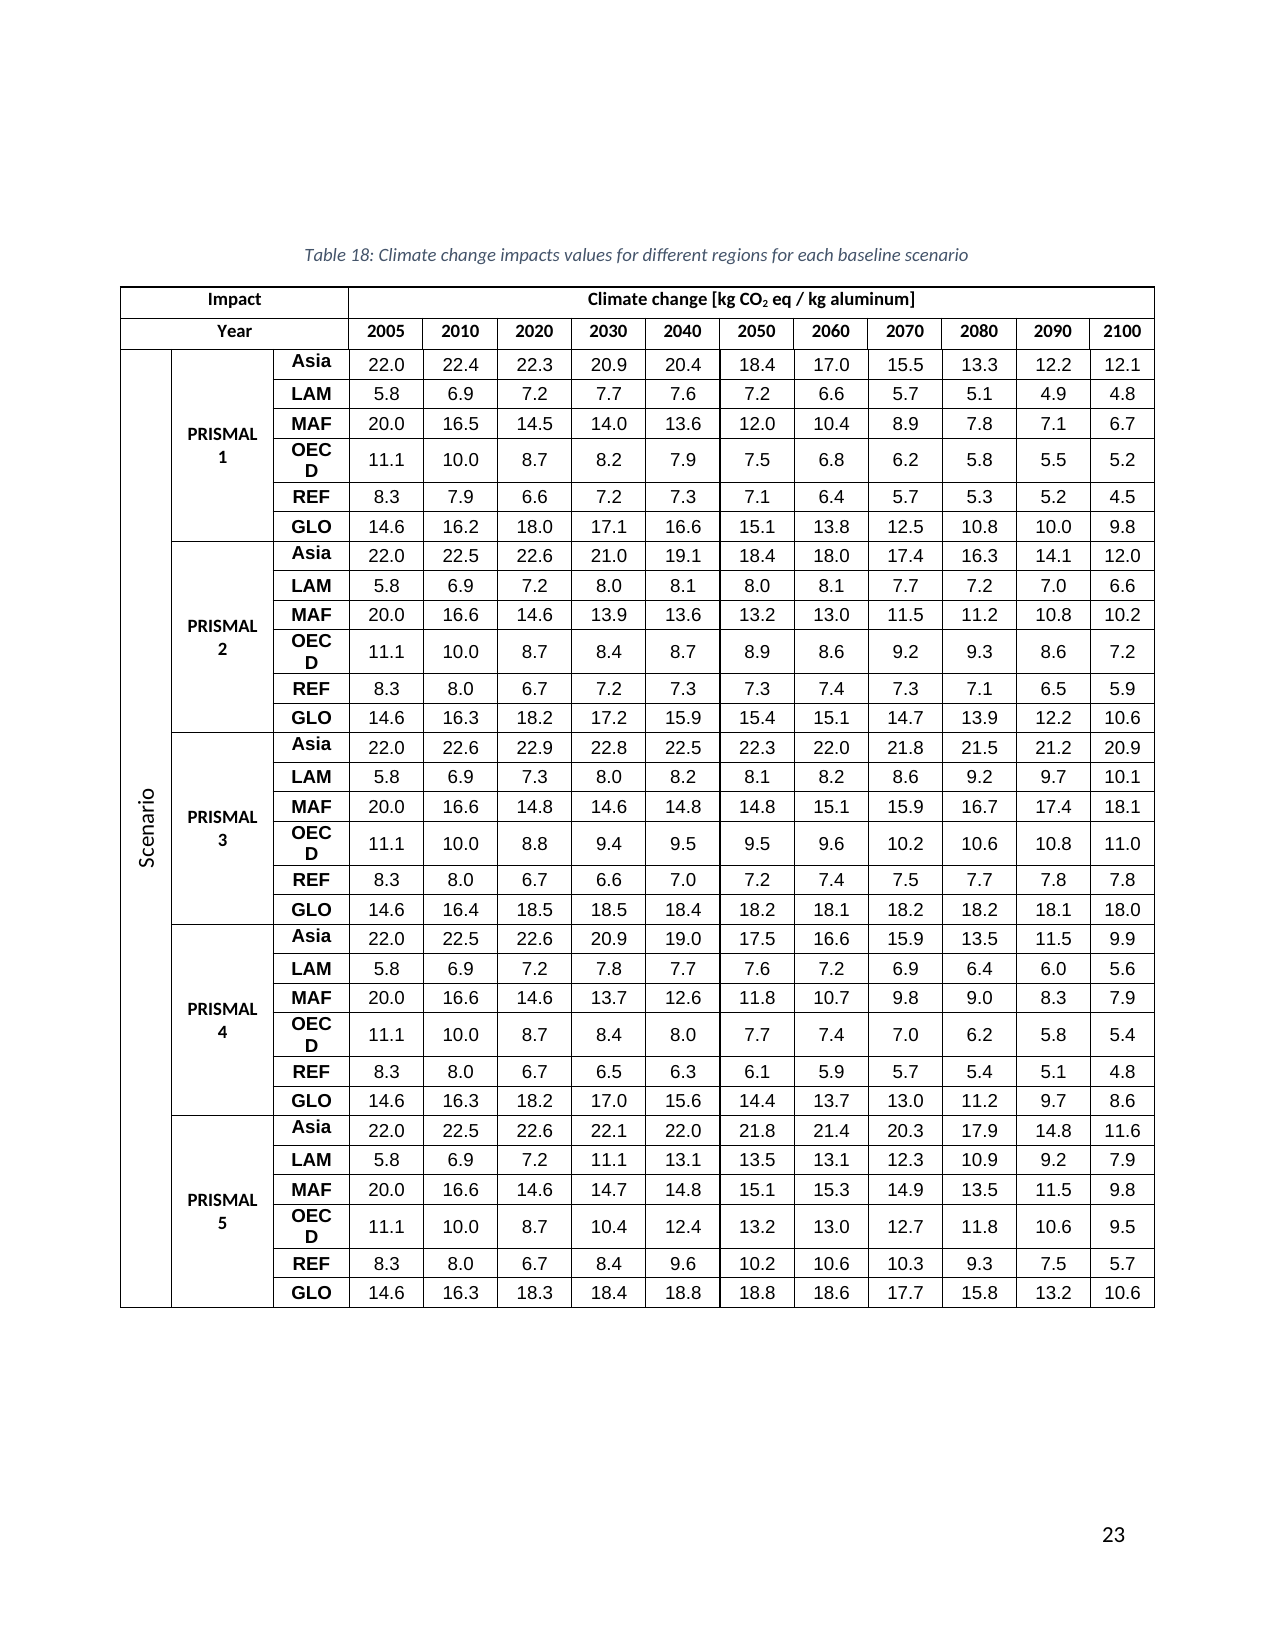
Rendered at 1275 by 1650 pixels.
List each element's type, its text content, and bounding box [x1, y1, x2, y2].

table_cell 5.3 [943, 483, 1016, 511]
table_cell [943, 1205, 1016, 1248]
table_cell 15.1 [795, 792, 868, 821]
table_cell 15.1 [795, 704, 868, 732]
table_cell 16.4 [424, 895, 497, 924]
table_cell 7.8 [943, 409, 1016, 437]
table_cell 7.9 [424, 483, 497, 511]
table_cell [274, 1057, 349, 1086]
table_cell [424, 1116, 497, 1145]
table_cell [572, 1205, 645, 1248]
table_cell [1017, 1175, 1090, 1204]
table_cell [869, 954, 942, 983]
table_cell MAF [274, 792, 349, 821]
table_cell 17.1 [572, 512, 645, 541]
table_cell 18.2 [869, 895, 942, 924]
table_cell 7.2 [721, 866, 794, 894]
table_cell 7.8 [1091, 866, 1154, 894]
table_cell 10.0 [424, 822, 497, 865]
table_cell 12.0 [721, 409, 794, 437]
table_cell 22.0 [350, 542, 423, 570]
table_cell LAM [274, 763, 349, 791]
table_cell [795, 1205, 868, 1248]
table_cell 11.2 [943, 601, 1016, 629]
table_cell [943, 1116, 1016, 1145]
table_cell 8.7 [646, 630, 719, 673]
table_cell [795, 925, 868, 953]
table_cell 11.5 [869, 601, 942, 629]
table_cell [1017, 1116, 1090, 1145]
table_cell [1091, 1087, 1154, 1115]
table_cell 22.5 [424, 542, 497, 570]
table_cell 8.3 [350, 674, 423, 703]
table_cell GLO [274, 512, 349, 541]
table_cell 2080 [942, 319, 1016, 349]
table_cell 8.6 [795, 630, 868, 673]
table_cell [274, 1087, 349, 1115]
table_cell 22.0 [350, 350, 423, 378]
table_cell 5.7 [869, 380, 942, 408]
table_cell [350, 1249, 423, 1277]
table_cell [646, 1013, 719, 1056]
text Table 18: Climate change impacts values for different regions for each baseline scenario [150, 243, 1125, 266]
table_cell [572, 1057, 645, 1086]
table_cell 20.0 [350, 601, 423, 629]
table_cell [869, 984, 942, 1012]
table_cell 12.2 [1017, 350, 1090, 378]
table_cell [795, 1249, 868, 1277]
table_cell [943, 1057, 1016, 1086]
table_cell 5.9 [1091, 674, 1154, 703]
table_cell 2070 [868, 319, 941, 349]
table_cell 7.7 [943, 866, 1016, 894]
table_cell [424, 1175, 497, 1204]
table_cell 18.0 [1091, 895, 1154, 924]
table_cell 8.7 [498, 630, 571, 673]
table_cell 22.6 [498, 542, 571, 570]
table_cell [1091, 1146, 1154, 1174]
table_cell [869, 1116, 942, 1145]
table_cell 9.7 [1017, 763, 1090, 791]
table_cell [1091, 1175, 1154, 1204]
table_cell 7.3 [646, 483, 719, 511]
table_cell 7.4 [795, 674, 868, 703]
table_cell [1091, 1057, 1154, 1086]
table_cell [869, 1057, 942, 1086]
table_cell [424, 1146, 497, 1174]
table_cell 16.6 [424, 601, 497, 629]
table_cell 4.8 [1091, 380, 1154, 408]
table_cell 5.2 [1091, 439, 1154, 482]
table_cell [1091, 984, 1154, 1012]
table_cell 5.2 [1017, 483, 1090, 511]
table_cell Asia [274, 542, 349, 570]
table_cell LAM [274, 571, 349, 599]
table_cell 2090 [1017, 319, 1089, 349]
table_cell REF [274, 674, 349, 703]
table_cell 8.3 [350, 483, 423, 511]
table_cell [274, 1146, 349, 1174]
table_cell 10.8 [1017, 601, 1090, 629]
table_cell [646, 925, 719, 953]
table_cell GLO [274, 895, 349, 924]
table_cell 7.3 [721, 674, 794, 703]
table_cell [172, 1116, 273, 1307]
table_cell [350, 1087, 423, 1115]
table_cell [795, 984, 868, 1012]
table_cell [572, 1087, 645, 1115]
table_cell 17.4 [1017, 792, 1090, 821]
table_cell 5.8 [350, 380, 423, 408]
table_cell 14.5 [498, 409, 571, 437]
table_cell 14.6 [498, 601, 571, 629]
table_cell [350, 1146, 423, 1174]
table_cell 16.5 [424, 409, 497, 437]
table_cell 8.2 [646, 763, 719, 791]
table_cell 6.6 [498, 483, 571, 511]
table_cell 8.0 [424, 674, 497, 703]
table_cell 18.0 [498, 512, 571, 541]
table_cell REF [274, 483, 349, 511]
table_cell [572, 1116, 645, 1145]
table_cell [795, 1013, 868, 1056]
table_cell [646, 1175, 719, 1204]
table_cell 22.0 [350, 733, 423, 762]
table_cell 17.4 [869, 542, 942, 570]
table_cell 4.5 [1091, 483, 1154, 511]
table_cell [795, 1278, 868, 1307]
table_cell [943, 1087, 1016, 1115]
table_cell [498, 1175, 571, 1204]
table_cell 10.2 [869, 822, 942, 865]
table_cell 11.1 [350, 439, 423, 482]
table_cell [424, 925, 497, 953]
table_cell 21.8 [869, 733, 942, 762]
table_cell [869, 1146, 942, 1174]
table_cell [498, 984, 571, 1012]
table_cell 8.0 [572, 571, 645, 599]
table_cell 20.0 [350, 792, 423, 821]
table_cell 7.3 [869, 674, 942, 703]
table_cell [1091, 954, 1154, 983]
table_cell 6.4 [795, 483, 868, 511]
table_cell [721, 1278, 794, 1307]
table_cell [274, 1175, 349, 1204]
table_cell 20.9 [572, 350, 645, 378]
table_cell 10.0 [1017, 512, 1090, 541]
table_cell 13.6 [646, 601, 719, 629]
table_cell 18.4 [646, 895, 719, 924]
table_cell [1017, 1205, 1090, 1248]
table_cell 2020 [498, 319, 571, 349]
table_cell 22.5 [646, 733, 719, 762]
table_cell 8.1 [646, 571, 719, 599]
table_cell 22.3 [498, 350, 571, 378]
table_cell 18.4 [721, 350, 794, 378]
table_cell Asia [274, 733, 349, 762]
table_cell 12.0 [1091, 542, 1154, 570]
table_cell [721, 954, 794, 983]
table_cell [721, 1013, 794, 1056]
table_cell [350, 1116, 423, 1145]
table_cell 14.8 [646, 792, 719, 821]
table_cell 9.4 [572, 822, 645, 865]
table_cell 19.1 [646, 542, 719, 570]
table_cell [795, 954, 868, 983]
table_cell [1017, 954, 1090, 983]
table_cell 13.2 [721, 601, 794, 629]
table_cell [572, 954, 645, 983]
table_cell 14.6 [572, 792, 645, 821]
table_cell 14.7 [869, 704, 942, 732]
table_cell 7.2 [1091, 630, 1154, 673]
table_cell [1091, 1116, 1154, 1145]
table_cell 7.9 [646, 439, 719, 482]
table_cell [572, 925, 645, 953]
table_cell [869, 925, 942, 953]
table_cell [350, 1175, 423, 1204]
table_cell 7.2 [498, 380, 571, 408]
table_cell OECD [274, 822, 349, 865]
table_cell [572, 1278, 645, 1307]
table_cell 14.8 [498, 792, 571, 821]
table_cell 16.3 [424, 704, 497, 732]
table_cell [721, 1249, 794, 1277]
table_cell 20.0 [350, 409, 423, 437]
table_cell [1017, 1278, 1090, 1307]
table_cell 7.3 [646, 674, 719, 703]
table_cell 2060 [794, 319, 867, 349]
table_cell 8.1 [721, 763, 794, 791]
table_cell 16.3 [943, 542, 1016, 570]
table_cell 20.4 [646, 350, 719, 378]
table_cell 14.6 [350, 704, 423, 732]
table_cell 6.6 [572, 866, 645, 894]
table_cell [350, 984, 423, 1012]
table_cell LAM [274, 380, 349, 408]
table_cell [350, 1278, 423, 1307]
table_cell 6.6 [795, 380, 868, 408]
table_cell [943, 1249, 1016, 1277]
table_cell 6.7 [498, 674, 571, 703]
table_cell 13.9 [943, 704, 1016, 732]
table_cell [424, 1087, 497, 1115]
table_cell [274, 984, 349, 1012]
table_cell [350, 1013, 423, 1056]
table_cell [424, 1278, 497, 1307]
table_cell 7.8 [1017, 866, 1090, 894]
table_cell 8.9 [869, 409, 942, 437]
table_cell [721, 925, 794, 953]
table_cell 16.6 [424, 792, 497, 821]
table_cell 8.8 [498, 822, 571, 865]
table_cell 8.1 [795, 571, 868, 599]
table_cell 9.2 [869, 630, 942, 673]
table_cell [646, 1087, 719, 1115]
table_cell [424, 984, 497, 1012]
table_cell 15.9 [646, 704, 719, 732]
table_cell 22.3 [721, 733, 794, 762]
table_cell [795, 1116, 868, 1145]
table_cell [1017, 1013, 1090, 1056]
table_cell 10.8 [1017, 822, 1090, 865]
table_cell 12.1 [1091, 350, 1154, 378]
table_cell 6.7 [498, 866, 571, 894]
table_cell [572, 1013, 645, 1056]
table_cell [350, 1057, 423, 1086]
table_cell 10.4 [795, 409, 868, 437]
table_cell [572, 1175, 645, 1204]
table_cell 22.4 [424, 350, 497, 378]
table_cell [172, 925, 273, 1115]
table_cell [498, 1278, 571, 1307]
table_cell 10.6 [1091, 704, 1154, 732]
table_cell 5.8 [943, 439, 1016, 482]
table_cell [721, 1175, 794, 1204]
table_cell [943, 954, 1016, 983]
table_cell 17.0 [795, 350, 868, 378]
table_cell 6.8 [795, 439, 868, 482]
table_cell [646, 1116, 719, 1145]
table_cell 10.2 [1091, 601, 1154, 629]
table_cell 8.6 [869, 763, 942, 791]
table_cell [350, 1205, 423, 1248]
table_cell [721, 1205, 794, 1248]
table_cell 18.5 [498, 895, 571, 924]
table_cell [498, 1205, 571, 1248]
table_cell 15.9 [869, 792, 942, 821]
table_cell Asia [274, 350, 349, 378]
table_cell 7.5 [869, 866, 942, 894]
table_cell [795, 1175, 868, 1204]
table_cell 7.1 [943, 674, 1016, 703]
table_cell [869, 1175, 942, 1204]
table_cell 9.8 [1091, 512, 1154, 541]
table_cell 21.5 [943, 733, 1016, 762]
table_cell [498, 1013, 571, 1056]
table_cell 14.8 [721, 792, 794, 821]
table_cell 16.7 [943, 792, 1016, 821]
table_cell 15.4 [721, 704, 794, 732]
table_cell 8.9 [721, 630, 794, 673]
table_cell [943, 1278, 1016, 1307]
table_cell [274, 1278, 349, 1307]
table_cell 2100 [1090, 319, 1154, 349]
table_cell 22.0 [795, 733, 868, 762]
table_cell 14.1 [1017, 542, 1090, 570]
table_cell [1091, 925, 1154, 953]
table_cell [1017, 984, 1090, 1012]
table_cell 18.0 [795, 542, 868, 570]
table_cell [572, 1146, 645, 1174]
table_cell Scenario [121, 350, 171, 1307]
table_cell 6.7 [1091, 409, 1154, 437]
table_cell 5.7 [869, 483, 942, 511]
table_cell 18.4 [721, 542, 794, 570]
table_cell 9.5 [646, 822, 719, 865]
table_cell 10.6 [943, 822, 1016, 865]
table_cell 18.2 [943, 895, 1016, 924]
table_cell 8.0 [721, 571, 794, 599]
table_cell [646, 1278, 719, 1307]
table_cell 14.0 [572, 409, 645, 437]
table_cell 2040 [646, 319, 719, 349]
table_cell 18.5 [572, 895, 645, 924]
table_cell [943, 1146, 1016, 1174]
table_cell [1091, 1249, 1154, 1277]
table_cell 6.5 [1017, 674, 1090, 703]
table_cell 18.1 [1017, 895, 1090, 924]
table_cell 13.8 [795, 512, 868, 541]
table_cell 7.1 [1017, 409, 1090, 437]
table_cell 10.0 [424, 439, 497, 482]
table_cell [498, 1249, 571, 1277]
table_cell 5.8 [350, 571, 423, 599]
table_cell 20.9 [1091, 733, 1154, 762]
table_cell 4.9 [1017, 380, 1090, 408]
table_cell 18.1 [1091, 792, 1154, 821]
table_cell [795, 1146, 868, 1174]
table_cell 8.2 [795, 763, 868, 791]
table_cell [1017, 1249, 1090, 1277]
table_cell 2030 [572, 319, 645, 349]
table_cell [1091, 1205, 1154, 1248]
table_cell 5.5 [1017, 439, 1090, 482]
table_cell 6.2 [869, 439, 942, 482]
table_cell 7.4 [795, 866, 868, 894]
table_cell 22.9 [498, 733, 571, 762]
table_cell 7.7 [869, 571, 942, 599]
table_cell REF [274, 866, 349, 894]
table_cell 7.5 [721, 439, 794, 482]
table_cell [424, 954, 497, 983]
table_cell 13.0 [795, 601, 868, 629]
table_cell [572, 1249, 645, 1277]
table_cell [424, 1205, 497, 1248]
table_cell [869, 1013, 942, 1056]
table_cell 22.6 [424, 733, 497, 762]
table_cell OECD [274, 630, 349, 673]
table_cell 7.2 [572, 483, 645, 511]
table_cell 6.9 [424, 571, 497, 599]
table_cell 7.1 [721, 483, 794, 511]
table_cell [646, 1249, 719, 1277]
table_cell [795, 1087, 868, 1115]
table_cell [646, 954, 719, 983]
table_cell PRISMAL2 [172, 542, 273, 732]
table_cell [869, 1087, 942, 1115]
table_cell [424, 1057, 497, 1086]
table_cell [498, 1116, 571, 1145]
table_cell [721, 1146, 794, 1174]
table_cell 17.2 [572, 704, 645, 732]
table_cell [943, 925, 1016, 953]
table_cell 11.1 [350, 630, 423, 673]
table_cell 5.8 [350, 763, 423, 791]
table_cell 9.2 [943, 763, 1016, 791]
table_header Climate change [kg CO2 eq / kg aluminum] [349, 288, 1154, 318]
table_cell 15.1 [721, 512, 794, 541]
table_cell 10.1 [1091, 763, 1154, 791]
table_cell 14.6 [350, 895, 423, 924]
table_cell OECD [274, 439, 349, 482]
table_cell 7.2 [721, 380, 794, 408]
table_cell 9.6 [795, 822, 868, 865]
table_cell PRISMAL1 [172, 350, 273, 541]
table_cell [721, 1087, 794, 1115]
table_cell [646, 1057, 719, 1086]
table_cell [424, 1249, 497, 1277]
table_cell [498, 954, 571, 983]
table_cell 21.2 [1017, 733, 1090, 762]
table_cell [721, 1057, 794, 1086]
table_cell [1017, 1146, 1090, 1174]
table_cell 7.3 [498, 763, 571, 791]
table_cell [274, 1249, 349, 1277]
table_cell 6.9 [424, 380, 497, 408]
table_cell 11.1 [350, 822, 423, 865]
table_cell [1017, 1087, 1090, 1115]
table_header Impact [121, 288, 348, 318]
table_cell 18.2 [498, 704, 571, 732]
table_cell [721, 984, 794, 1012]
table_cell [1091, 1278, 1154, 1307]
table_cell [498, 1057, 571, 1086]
table_cell 7.0 [1017, 571, 1090, 599]
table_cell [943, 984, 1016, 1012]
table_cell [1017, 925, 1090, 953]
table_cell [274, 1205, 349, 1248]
table_cell 7.6 [646, 380, 719, 408]
table_cell 6.9 [424, 763, 497, 791]
table_cell 8.7 [498, 439, 571, 482]
table_cell 7.2 [572, 674, 645, 703]
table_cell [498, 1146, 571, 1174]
table_cell 9.5 [721, 822, 794, 865]
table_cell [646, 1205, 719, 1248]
table_cell 2010 [423, 319, 497, 349]
table_cell 16.2 [424, 512, 497, 541]
table_cell 8.2 [572, 439, 645, 482]
table_cell 18.2 [721, 895, 794, 924]
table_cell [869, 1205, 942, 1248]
table_cell 13.3 [943, 350, 1016, 378]
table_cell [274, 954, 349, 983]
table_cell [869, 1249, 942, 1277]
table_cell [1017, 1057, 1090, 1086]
table_cell 15.5 [869, 350, 942, 378]
table_cell 10.0 [424, 630, 497, 673]
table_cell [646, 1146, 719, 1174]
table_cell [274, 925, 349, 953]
table_cell 14.6 [350, 512, 423, 541]
table_cell 5.1 [943, 380, 1016, 408]
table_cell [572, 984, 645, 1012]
table_cell 7.2 [943, 571, 1016, 599]
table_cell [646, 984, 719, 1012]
table_cell 9.3 [943, 630, 1016, 673]
table_cell 21.0 [572, 542, 645, 570]
table_cell 8.0 [572, 763, 645, 791]
table_cell 12.2 [1017, 704, 1090, 732]
table_cell 6.6 [1091, 571, 1154, 599]
table_cell 7.7 [572, 380, 645, 408]
table_cell 7.0 [646, 866, 719, 894]
table_cell 2005 [349, 319, 422, 349]
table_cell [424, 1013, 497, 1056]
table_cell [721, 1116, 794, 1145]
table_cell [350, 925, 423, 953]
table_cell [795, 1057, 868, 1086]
table_cell 13.6 [646, 409, 719, 437]
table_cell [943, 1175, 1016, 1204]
table_cell MAF [274, 601, 349, 629]
table_cell MAF [274, 409, 349, 437]
table_cell 8.6 [1017, 630, 1090, 673]
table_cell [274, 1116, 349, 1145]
table_cell 22.8 [572, 733, 645, 762]
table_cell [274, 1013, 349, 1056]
table_cell 10.8 [943, 512, 1016, 541]
table_cell PRISMAL3 [172, 733, 273, 924]
table_cell 13.9 [572, 601, 645, 629]
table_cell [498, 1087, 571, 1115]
table_cell GLO [274, 704, 349, 732]
table_cell Year [121, 319, 348, 349]
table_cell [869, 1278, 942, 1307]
table_cell 12.5 [869, 512, 942, 541]
table_cell 11.0 [1091, 822, 1154, 865]
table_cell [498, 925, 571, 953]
table_cell 8.3 [350, 866, 423, 894]
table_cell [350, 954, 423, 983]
table_cell 18.1 [795, 895, 868, 924]
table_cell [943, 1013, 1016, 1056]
table_cell 8.0 [424, 866, 497, 894]
table_cell 7.2 [498, 571, 571, 599]
table_cell 16.6 [646, 512, 719, 541]
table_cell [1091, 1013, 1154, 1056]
table_cell 2050 [720, 319, 793, 349]
table_cell 8.4 [572, 630, 645, 673]
